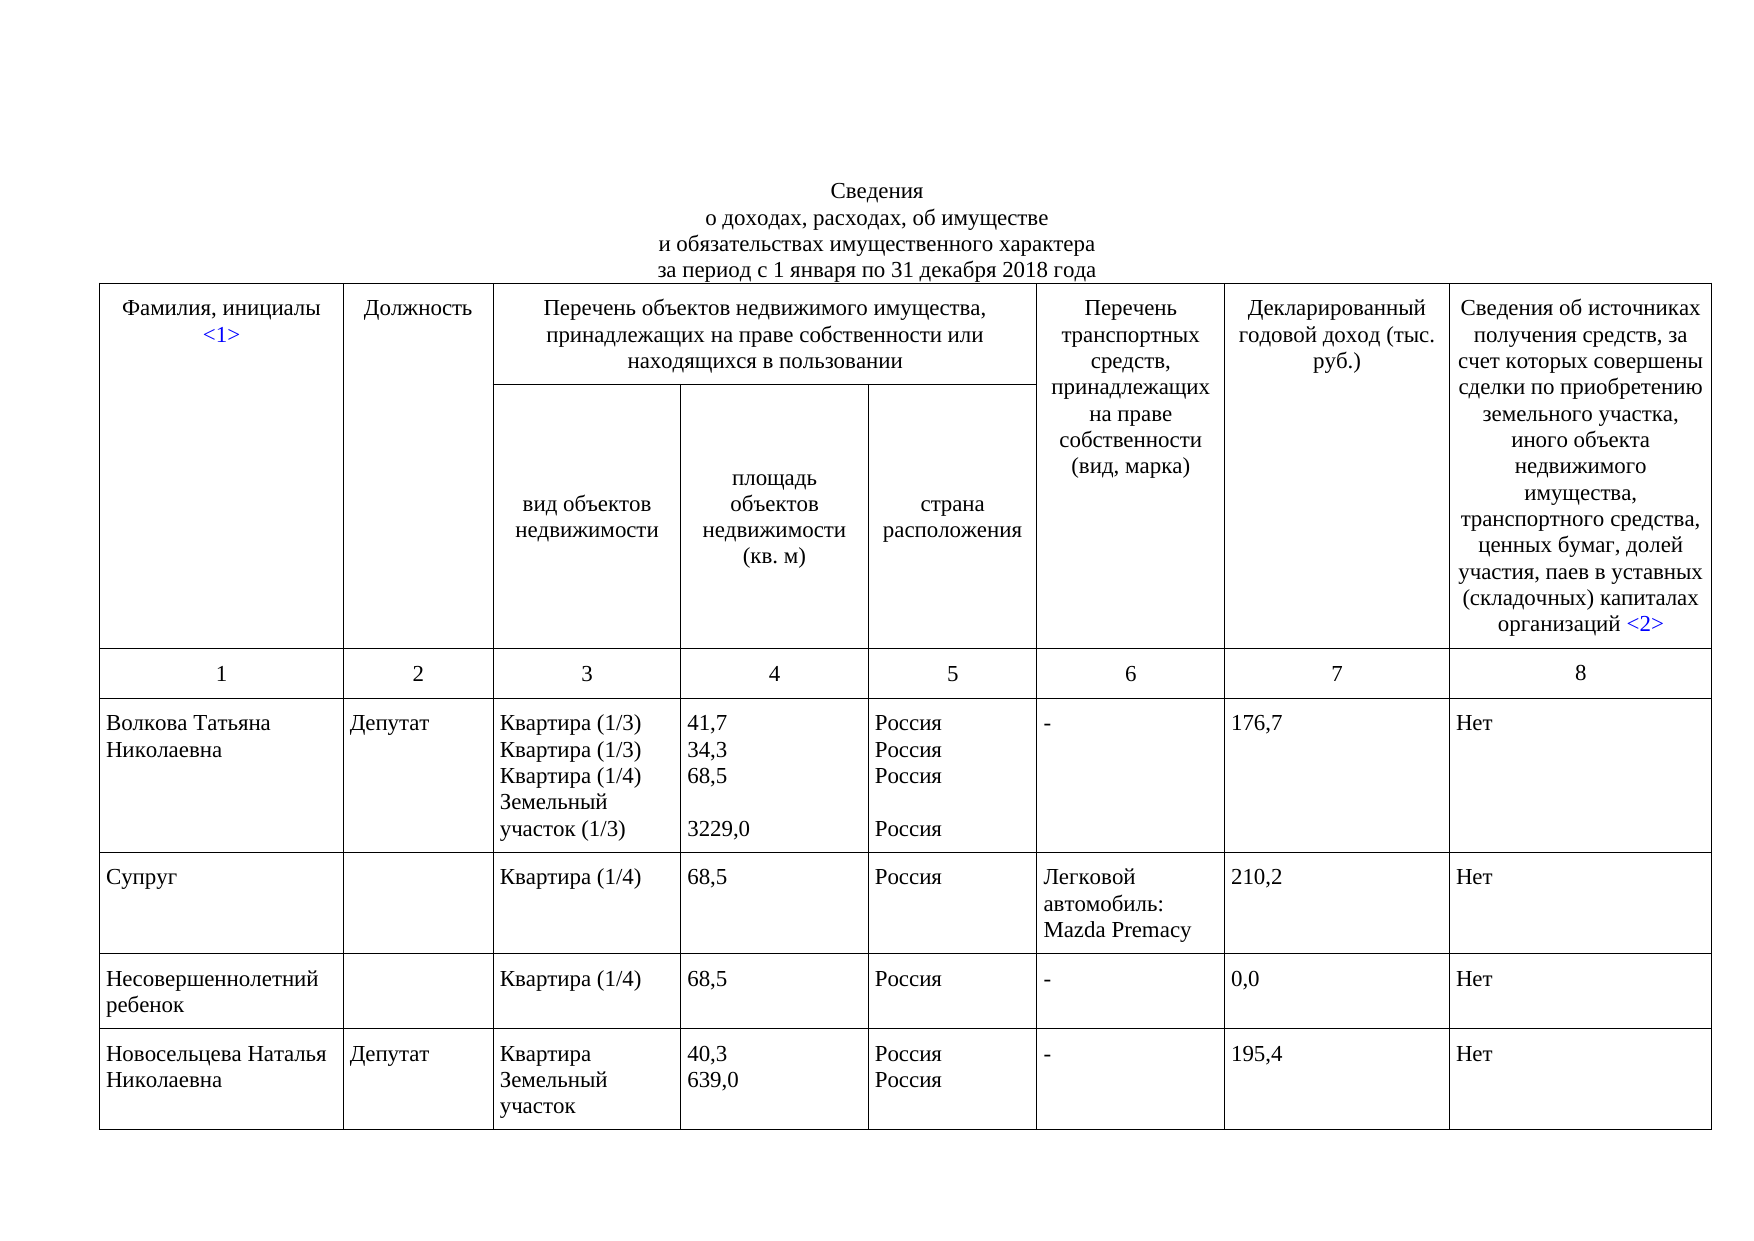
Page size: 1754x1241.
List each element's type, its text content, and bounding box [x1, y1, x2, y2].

table_cell 40,3 639,0 [681, 1029, 868, 1129]
table_header Должность [344, 284, 493, 647]
table_cell Нет [1450, 699, 1711, 852]
table_cell площадь объектов недвижимости (кв. м) [681, 385, 868, 647]
table_cell - [1037, 954, 1224, 1028]
text о доходах, расходах, об имуществе [118, 203, 1636, 230]
table_cell Депутат [344, 699, 493, 852]
table_cell 210,2 [1225, 853, 1449, 953]
table_cell Квартира (1/3) Квартира (1/3) Квартира (1/4) Земельный участок (1/3) [494, 699, 680, 852]
table_cell 8 [1450, 649, 1711, 698]
text за период с 1 января по 31 декабря 2018 года [118, 256, 1636, 283]
table_cell [344, 954, 493, 1028]
table_cell 6 [1037, 649, 1224, 698]
table_header Декларированный годовой доход (тыс. руб.) [1225, 284, 1449, 647]
table_cell Россия Россия [869, 1029, 1036, 1129]
table_cell Нет [1450, 954, 1711, 1028]
table_cell [344, 853, 493, 953]
table_cell Депутат [344, 1029, 493, 1129]
table_cell страна расположения [869, 385, 1036, 647]
table_cell Легковой автомобиль: Mazda Premacy [1037, 853, 1224, 953]
table_cell 68,5 [681, 954, 868, 1028]
table_cell 0,0 [1225, 954, 1449, 1028]
table_cell 3 [494, 649, 680, 698]
table_cell Квартира (1/4) [494, 853, 680, 953]
table_cell 4 [681, 649, 868, 698]
table_cell вид объектов недвижимости [494, 385, 680, 647]
table_cell - [1037, 1029, 1224, 1129]
table_cell 195,4 [1225, 1029, 1449, 1129]
table_cell Россия Россия Россия Россия [869, 699, 1036, 852]
text и обязательствах имущественного характера [118, 230, 1636, 256]
table_cell 176,7 [1225, 699, 1449, 852]
table_cell 68,5 [681, 853, 868, 953]
table_cell 41,7 34,3 68,5 3229,0 [681, 699, 868, 852]
table_cell 1 [100, 649, 343, 698]
table_cell Несовершеннолетний ребенок [100, 954, 343, 1028]
table_cell Новосельцева Наталья Николаевна [100, 1029, 343, 1129]
table_header Сведения об источниках получения средств, за счет которых совершены сделки по приобретению земельного участка, иного объекта недвижимого имущества, транспортного средства, ценных бумаг, долей участия, паев в уставных (складочных) капиталах организаций <2> [1450, 284, 1711, 647]
table_cell - [1037, 699, 1224, 852]
table_cell Квартира (1/4) [494, 954, 680, 1028]
table_cell 7 [1225, 649, 1449, 698]
table_header Перечень транспортных средств, принадлежащих на праве собственности (вид, марка) [1037, 284, 1224, 647]
table_cell Волкова Татьяна Николаевна [100, 699, 343, 852]
table_cell Квартира Земельный участок [494, 1029, 680, 1129]
table_cell Россия [869, 954, 1036, 1028]
table_cell 2 [344, 649, 493, 698]
table_header Перечень объектов недвижимого имущества, принадлежащих на праве собственности или находящихся в пользовании [494, 284, 1036, 384]
table_cell Нет [1450, 853, 1711, 953]
table_cell Супруг [100, 853, 343, 953]
table_cell 5 [869, 649, 1036, 698]
text Сведения [118, 177, 1636, 203]
table_cell Россия [869, 853, 1036, 953]
table_cell Нет [1450, 1029, 1711, 1129]
table_header Фамилия, инициалы <1> [100, 284, 343, 647]
